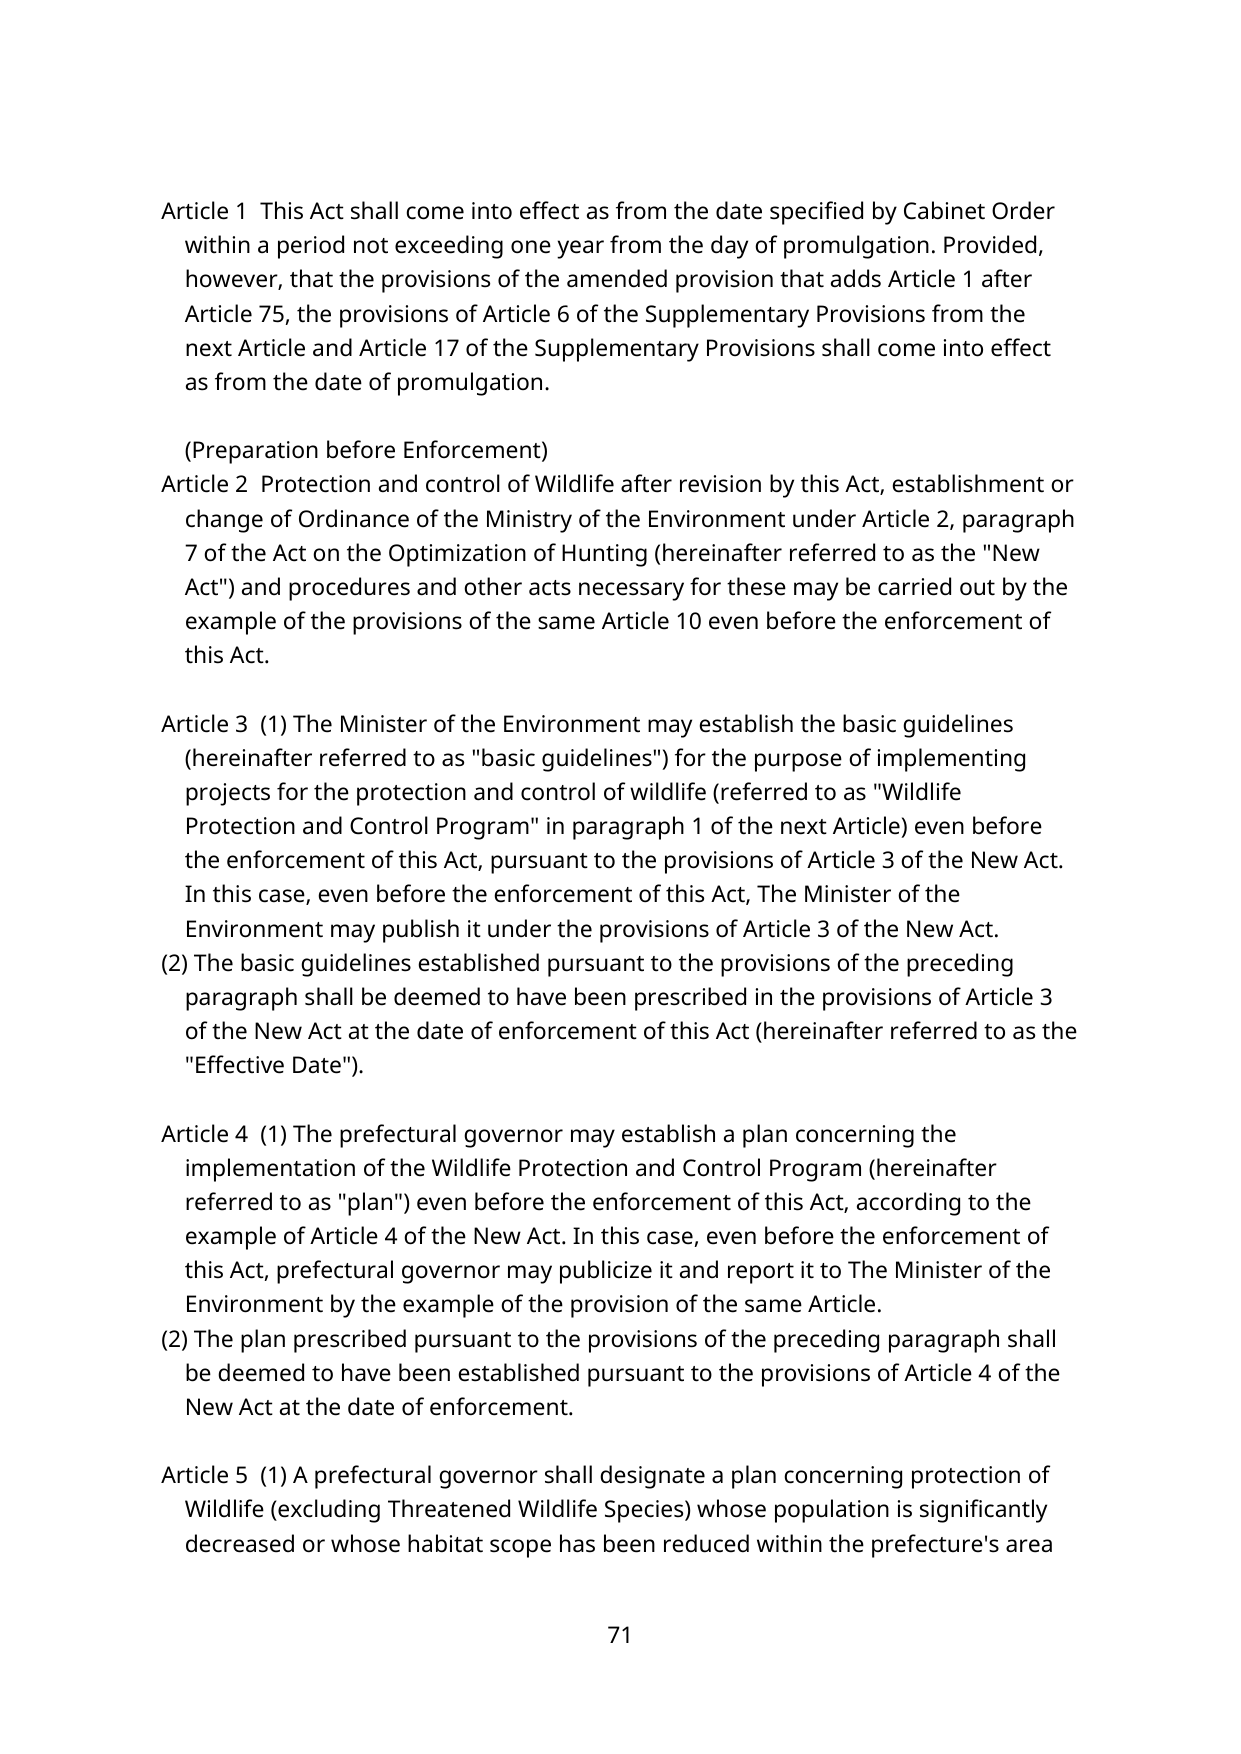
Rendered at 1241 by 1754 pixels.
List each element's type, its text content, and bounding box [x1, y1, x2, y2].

text (2) The basic guidelines established pursuant to the provisions of the preceding paragraph shall be deemed to have been prescribed in the provisions of Article 3 of the New Act at the date of enforcement of this Act (hereinafter referred to as the "Effective Date"). [161, 945, 1079, 1082]
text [161, 1458, 1079, 1560]
text Article 2 Protection and control of Wildlife after revision by this Act, establishment or change of Ordinance of the Ministry of the Environment under Article 2, paragraph 7 of the Act on the Optimization of Hunting (hereinafter referred to as the "New Act") and procedures and other acts necessary for these may be carried out by the example of the provisions of the same Article 10 even before the enforcement of this Act. [161, 467, 1079, 672]
text (2) The plan prescribed pursuant to the provisions of the preceding paragraph shall be deemed to have been established pursuant to the provisions of Article 4 of the New Act at the date of enforcement. [161, 1321, 1079, 1424]
text Article 4 (1) The prefectural governor may establish a plan concerning the implementation of the Wildlife Protection and Control Program (hereinafter referred to as "plan") even before the enforcement of this Act, according to the example of Article 4 of the New Act. In this case, even before the enforcement of this Act, prefectural governor may publicize it and report it to The Minister of the Environment by the example of the provision of the same Article. [161, 1116, 1079, 1321]
text Article 3 (1) The Minister of the Environment may establish the basic guidelines (hereinafter referred to as "basic guidelines") for the purpose of implementing projects for the protection and control of wildlife (referred to as "Wildlife Protection and Control Program" in paragraph 1 of the next Article) even before the enforcement of this Act, pursuant to the provisions of Article 3 of the New Act. In this case, even before the enforcement of this Act, The Minister of the Environment may publish it under the provisions of Article 3 of the New Act. [161, 706, 1079, 945]
text Article 1 This Act shall come into effect as from the date specified by Cabinet Order within a period not exceeding one year from the day of promulgation. Provided, however, that the provisions of the amended provision that adds Article 1 after Article 75, the provisions of Article 6 of the Supplementary Provisions from the next Article and Article 17 of the Supplementary Provisions shall come into effect as from the date of promulgation. [161, 194, 1079, 399]
text (Preparation before Enforcement) [184, 433, 1079, 467]
